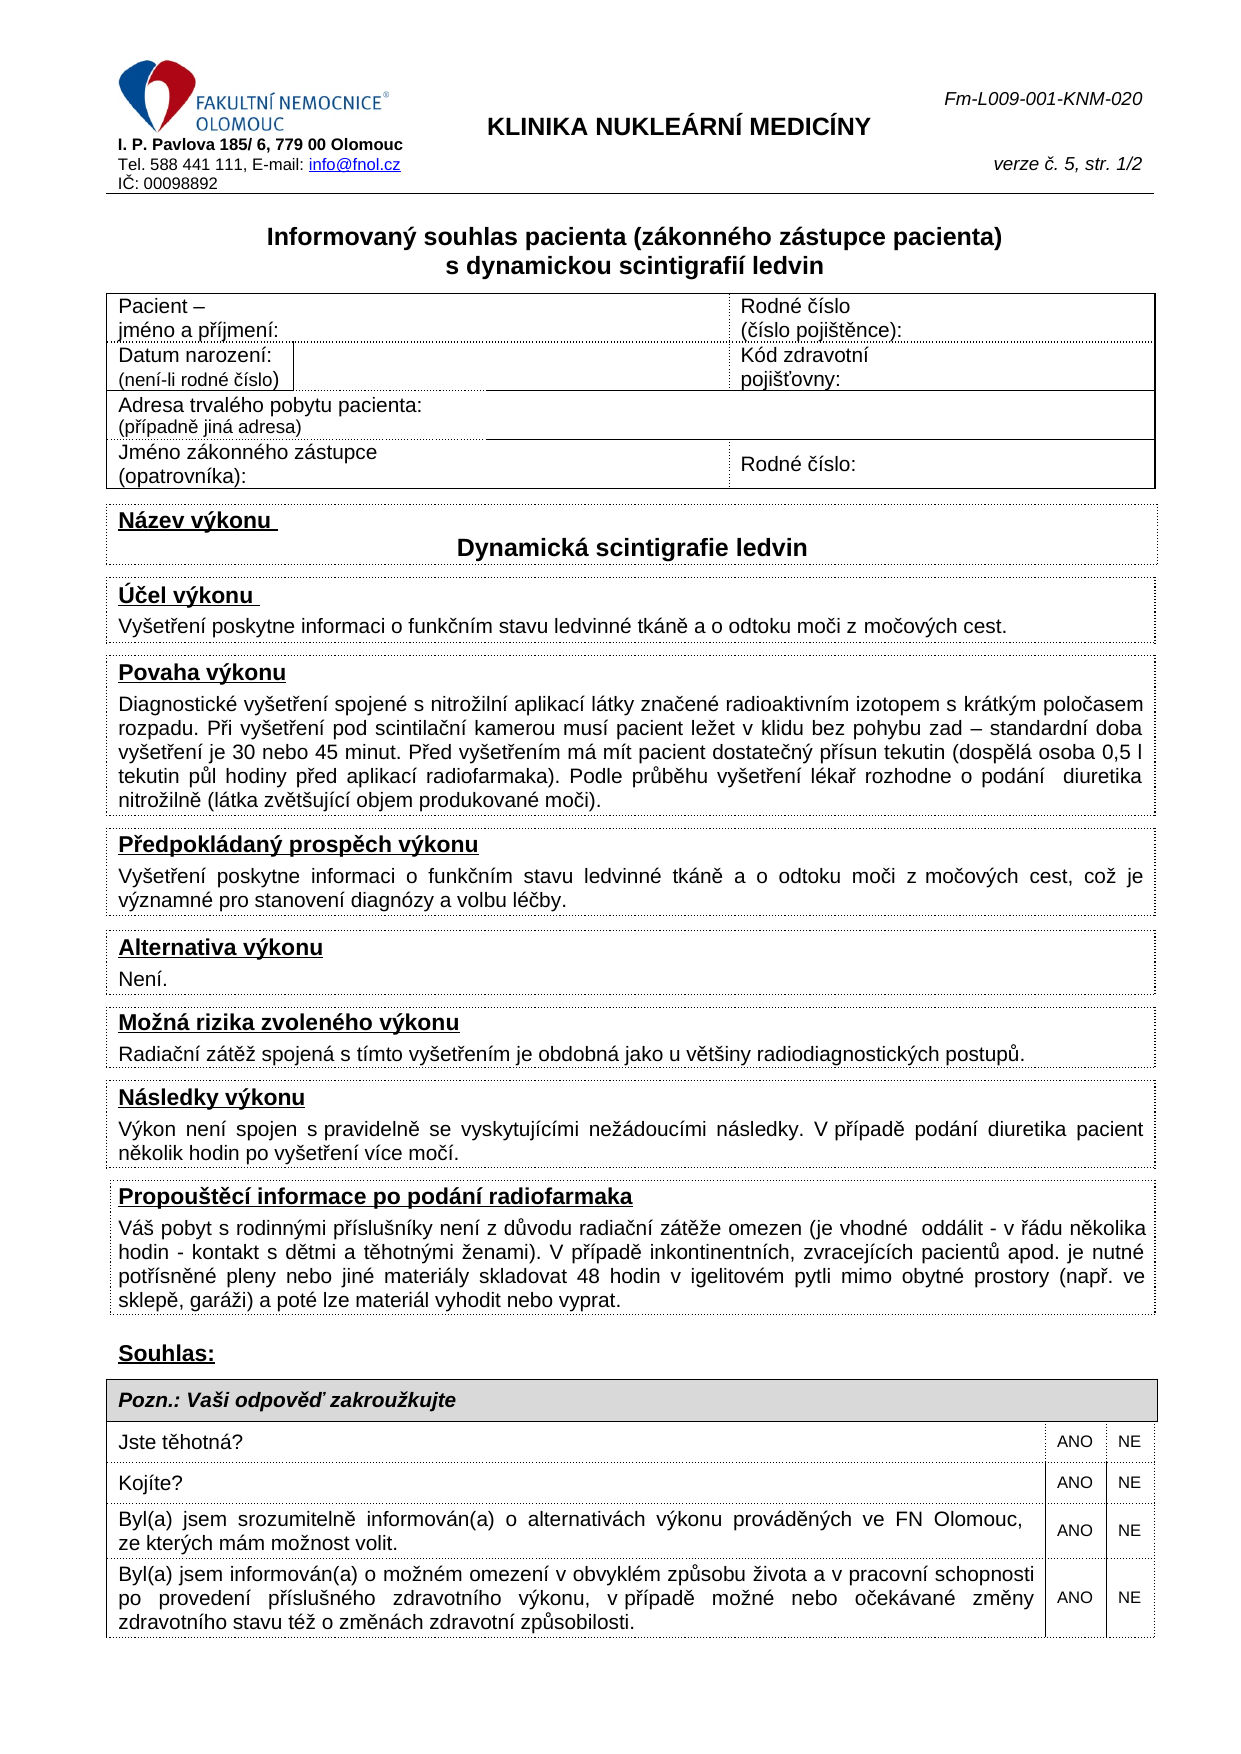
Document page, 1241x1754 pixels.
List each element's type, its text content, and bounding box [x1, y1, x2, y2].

table_header Pozn.: Vaši odpověď zakroužkujte [107, 1380, 1157, 1421]
table_cell [294, 341, 729, 390]
table_header Předpokládaný prospěch výkonu Vyšetření poskytne informaci o funkčním stavu ledvinné tkáně a o odtoku moči z močových cest, což je významné pro stanovení diagnózy a volbu léčby. [107, 828, 1155, 915]
table_cell Jméno zákonného zástupce (opatrovníka): [107, 439, 443, 488]
table_cell Rodné číslo: [729, 440, 882, 488]
table_cell ANO [1046, 1558, 1106, 1637]
table_cell NE [1107, 1503, 1155, 1557]
table_header Následky výkonu Výkon není spojen s pravidelně se vyskytujícími nežádoucími následky. V případě podání diuretika pacient několik hodin po vyšetření více močí. [107, 1080, 1155, 1167]
table_cell NE [1107, 1558, 1155, 1637]
table_cell NE [1107, 1422, 1155, 1462]
table_cell Kód zdravotní pojišťovny: [729, 341, 914, 390]
table_header [914, 294, 1154, 341]
table_cell ANO [1046, 1462, 1106, 1502]
table_cell Datum narození: (není-li rodné číslo) [107, 341, 293, 390]
table_cell NE [1107, 1462, 1155, 1502]
table_cell Jste těhotná? [107, 1422, 1046, 1462]
table_cell ANO [1046, 1503, 1106, 1557]
text s dynamickou scintigrafií ledvin [118, 251, 1152, 280]
table_header Účel výkonu Vyšetření poskytne informaci o funkčním stavu ledvinné tkáně a o odtoku moči z močových cest. [107, 577, 1155, 642]
text Souhlas: [118, 1339, 1152, 1366]
table_header Alternativa výkonu Není. [107, 930, 1155, 993]
table_cell [882, 440, 1154, 488]
table_cell [914, 341, 1154, 390]
picture [117, 59, 390, 134]
table_cell ANO [1046, 1422, 1107, 1462]
table_cell Byl(a) jsem informován(a) o možném omezení v obvyklém způsobu života a v pracovní schopnosti po provedení příslušného zdravotního výkonu, v případě možné nebo očekávané změny zdravotního stavu též o změnách zdravotní způsobilosti. [107, 1558, 1045, 1637]
table_cell [487, 391, 1154, 439]
table_header Rodné číslo (číslo pojištěnce): [729, 294, 914, 341]
table_header Povaha výkonu Diagnostické vyšetření spojené s nitrožilní aplikací látky značené radioaktivním izotopem s krátkým poločasem rozpadu. Při vyšetření pod scintilační kamerou musí pacient ležet v klidu bez pohybu zad – standardní doba vyšetření je 30 nebo 45 minut. Před vyšetřením má mít pacient dostatečný přísun tekutin (dospělá osoba tekutin půl hodiny před aplikací radiofarmaka). Podle průběhu vyšetření lékař rozhodne o podání diuretika nitrožilně (látka zvětšující objem produkované moči). [107, 655, 1155, 815]
table_cell Adresa trvalého pobytu pacienta: (případně jiná adresa) [107, 390, 487, 439]
table_header [293, 294, 729, 341]
table_header Možná rizika zvoleného výkonu Radiační zátěž spojená s tímto vyšetřením je obdobná jako u většiny radiodiagnostických postupů. [107, 1007, 1155, 1067]
table_cell Kojíte? [107, 1462, 1045, 1502]
table_header Název výkonu Dynamická scintigrafie ledvin [107, 504, 1158, 564]
text Informovaný souhlas pacienta (zákonného zástupce pacienta) [118, 222, 1152, 251]
table_cell [443, 439, 729, 488]
table_header Propouštěcí informace po podání radiofarmaka Váš pobyt s rodinnými příslušníky není z důvodu radiační zátěže omezen (je vhodné oddálit - v řádu několika hodin - kontakt s dětmi a těhotnými ženami). V případě inkontinentních, zvracejících pacientů apod. je nutné potřísněné pleny nebo jiné materiály skladovat 48 hodin v igelitovém pytli mimo obytné prostory (např. ve sklepě, garáži) a poté lze materiál vyhodit nebo vyprat. [111, 1180, 1155, 1313]
table_cell Byl(a) jsem srozumitelně informován(a) o alternativách výkonu prováděných ve FN Olomouc, ze kterých mám možnost volit. [107, 1503, 1045, 1557]
table_header Pacient – jméno a příjmení: [107, 294, 293, 341]
